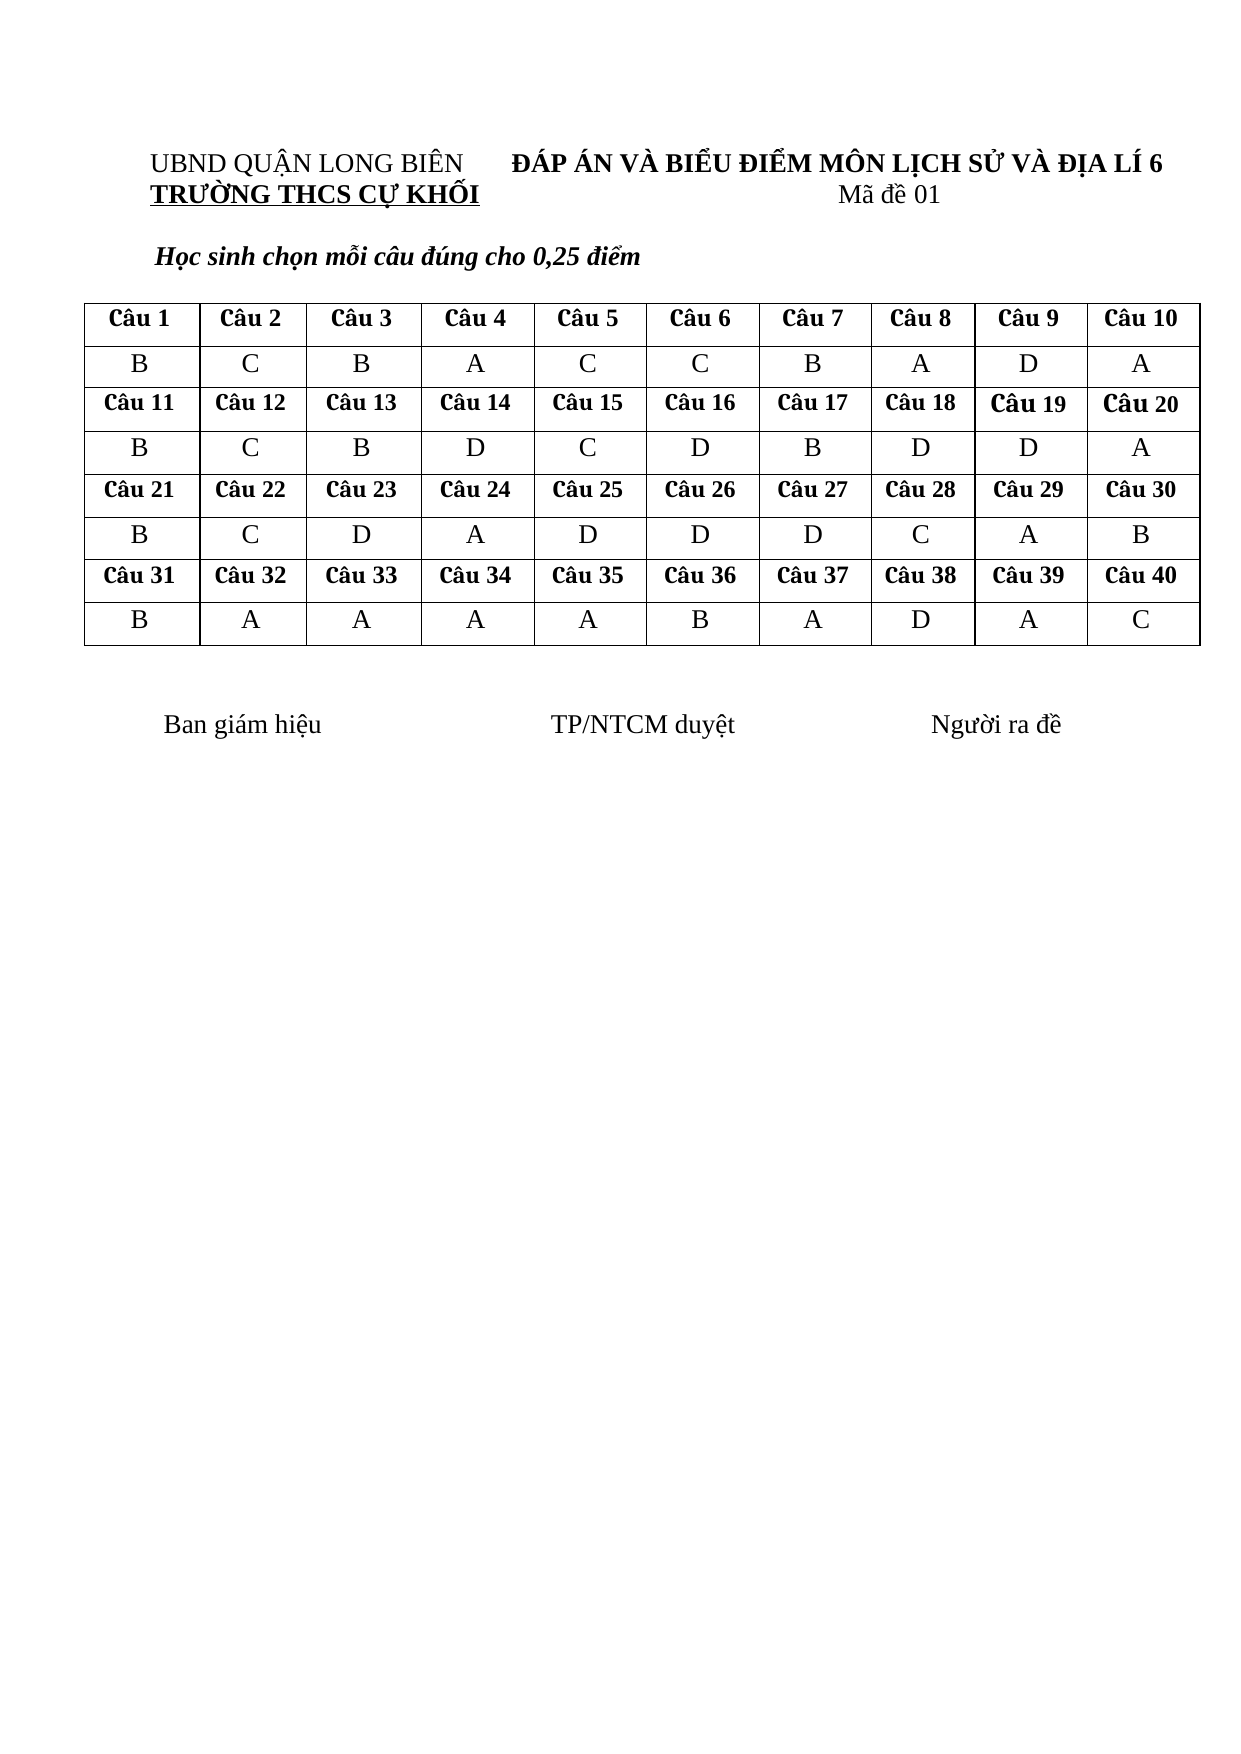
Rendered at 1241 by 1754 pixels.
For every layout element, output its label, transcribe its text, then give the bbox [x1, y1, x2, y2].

table_cell D [535, 518, 646, 559]
table_cell D [976, 432, 1087, 474]
table_cell Câu 13 [307, 388, 421, 431]
table_cell Câu 11 [85, 388, 199, 431]
table_header Câu 8 [872, 304, 974, 346]
table_cell Câu 29 [976, 475, 1087, 517]
text TRƯỜNG THCS CỰ KHỐI Mã đề 01 [150, 178, 1235, 209]
table_header Câu 5 [535, 304, 646, 346]
table_header Câu 10 [1088, 304, 1199, 346]
table_cell B [760, 347, 871, 387]
table_cell Câu 31 [85, 560, 199, 602]
table_cell Câu 14 [422, 388, 534, 431]
table_cell Câu 17 [760, 388, 871, 431]
text Học sinh chọn mỗi câu đúng cho 0,25 điểm [120, 240, 1117, 271]
table_cell Câu 38 [872, 560, 974, 602]
table_cell C [201, 518, 306, 559]
table_cell A [422, 603, 534, 645]
table_cell Câu 33 [307, 560, 421, 602]
table_cell Câu 26 [647, 475, 759, 517]
table_cell B [85, 603, 199, 645]
table_cell Câu 34 [422, 560, 534, 602]
table_cell Câu 19 [976, 388, 1087, 431]
table_cell Câu 35 [535, 560, 646, 602]
table_cell C [201, 432, 306, 474]
table_cell Câu 27 [760, 475, 871, 517]
table_cell Câu 30 [1088, 475, 1199, 517]
table_cell C [535, 432, 646, 474]
table_cell C [201, 347, 306, 387]
table_cell Câu 37 [760, 560, 871, 602]
table_cell A [976, 603, 1087, 645]
table_cell D [307, 518, 421, 559]
table_cell D [872, 603, 974, 645]
table_cell Câu 15 [535, 388, 646, 431]
table_cell Câu 18 [872, 388, 974, 431]
subtitle Ban giám hiệu TP/NTCM duyệt Người ra đề [150, 708, 1113, 739]
table_cell B [760, 432, 871, 474]
table_cell A [535, 603, 646, 645]
table_cell B [647, 603, 759, 645]
table_cell C [535, 347, 646, 387]
table_cell D [760, 518, 871, 559]
table_cell D [647, 432, 759, 474]
table_cell Câu 24 [422, 475, 534, 517]
table_cell A [422, 518, 534, 559]
table_cell A [976, 518, 1087, 559]
table_cell Câu 25 [535, 475, 646, 517]
table_cell Câu 20 [1088, 388, 1199, 431]
table_cell D [872, 432, 974, 474]
table_cell C [647, 347, 759, 387]
table_header Câu 2 [201, 304, 306, 346]
table_cell B [1088, 518, 1199, 559]
table_header Câu 3 [307, 304, 421, 346]
table_cell Câu 16 [647, 388, 759, 431]
table_cell Câu 21 [85, 475, 199, 517]
table_cell A [872, 347, 974, 387]
table_cell D [976, 347, 1087, 387]
table_cell C [872, 518, 974, 559]
table_cell B [85, 432, 199, 474]
table_cell Câu 22 [201, 475, 306, 517]
table_cell B [85, 518, 199, 559]
table_cell Câu 28 [872, 475, 974, 517]
table_cell Câu 36 [647, 560, 759, 602]
table_header Câu 7 [760, 304, 871, 346]
table_cell A [1088, 432, 1199, 474]
table_cell A [422, 347, 534, 387]
table_header Câu 4 [422, 304, 534, 346]
table_cell B [85, 347, 199, 387]
table_cell Câu 39 [976, 560, 1087, 602]
table_cell A [760, 603, 871, 645]
table_cell C [1088, 603, 1199, 645]
table_cell B [307, 432, 421, 474]
table_cell A [307, 603, 421, 645]
text UBND QUẬN LONG BIÊN ĐÁP ÁN VÀ BIỂU ĐIỂM MÔN LỊCH SỬ VÀ ĐỊA LÍ 6 [150, 147, 1169, 178]
table_cell D [422, 432, 534, 474]
table_cell Câu 40 [1088, 560, 1199, 602]
table_cell Câu 23 [307, 475, 421, 517]
table_cell Câu 32 [201, 560, 306, 602]
table_header Câu 1 [85, 304, 199, 346]
table_header Câu 9 [976, 304, 1087, 346]
table_cell D [647, 518, 759, 559]
table_cell A [1088, 347, 1199, 387]
table_cell Câu 12 [201, 388, 306, 431]
table_cell B [307, 347, 421, 387]
table_header Câu 6 [647, 304, 759, 346]
table_cell A [201, 603, 306, 645]
